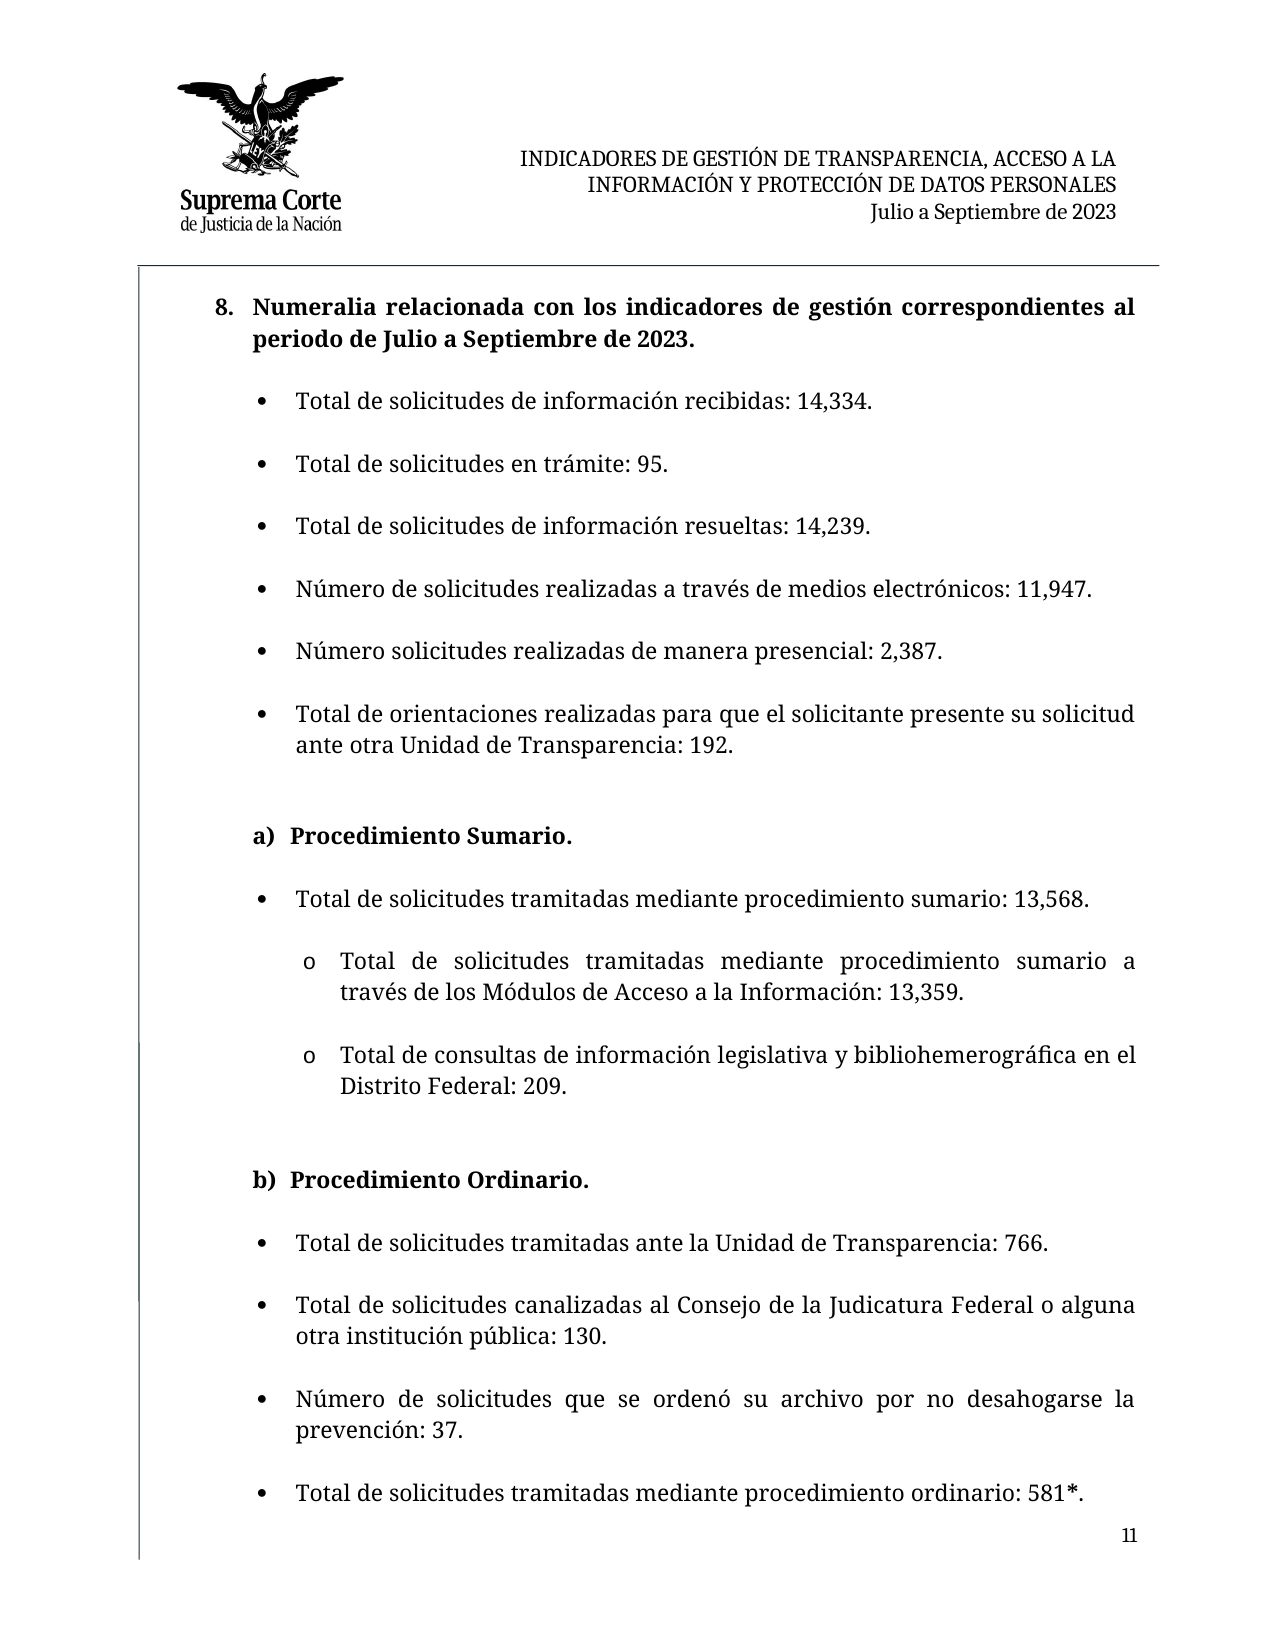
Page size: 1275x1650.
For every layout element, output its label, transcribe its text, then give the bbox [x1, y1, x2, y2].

list Procedimiento Sumario. [252, 820, 1137, 851]
list Total de solicitudes tramitadas mediante procedimiento sumario: 13,568. [258, 882, 1137, 914]
list Total de solicitudes de información recibidas: 14,334. [258, 385, 1137, 416]
list Total de solicitudes en trámite: 95. [258, 447, 1137, 479]
list Procedimiento Ordinario. [252, 1164, 1137, 1195]
picture [177, 73, 344, 233]
list Número de solicitudes realizadas a través de medios electrónicos: 11,947. [258, 572, 1137, 604]
list Total de solicitudes canalizadas al Consejo de la Judicatura Federal o alguna otra institución pública: 130. [258, 1289, 1137, 1351]
list Numeralia relacionada con los indicadores de gestión correspondientes al periodo de Julio a Septiembre de 2023. [215, 291, 1137, 354]
list Número de solicitudes que se ordenó su archivo por no desahogarse la prevención: 37. [258, 1383, 1137, 1445]
list Total de orientaciones realizadas para que el solicitante presente su solicitud ante otra Unidad de Transparencia: 192. [258, 697, 1137, 760]
list Total de consultas de información legislativa y bibliohemerográfica en el Distrito Federal: 209. [302, 1039, 1137, 1101]
list Total de solicitudes tramitadas mediante procedimiento sumario a través de los Módulos de Acceso a la Información: 13,359. [302, 945, 1137, 1008]
list Total de solicitudes tramitadas ante la Unidad de Transparencia: 766. [258, 1226, 1137, 1258]
list Total de solicitudes tramitadas mediante procedimiento ordinario: 581*. [258, 1476, 1137, 1508]
list Total de solicitudes de información resueltas: 14,239. [258, 510, 1137, 541]
list Número solicitudes realizadas de manera presencial: 2,387. [258, 635, 1137, 666]
